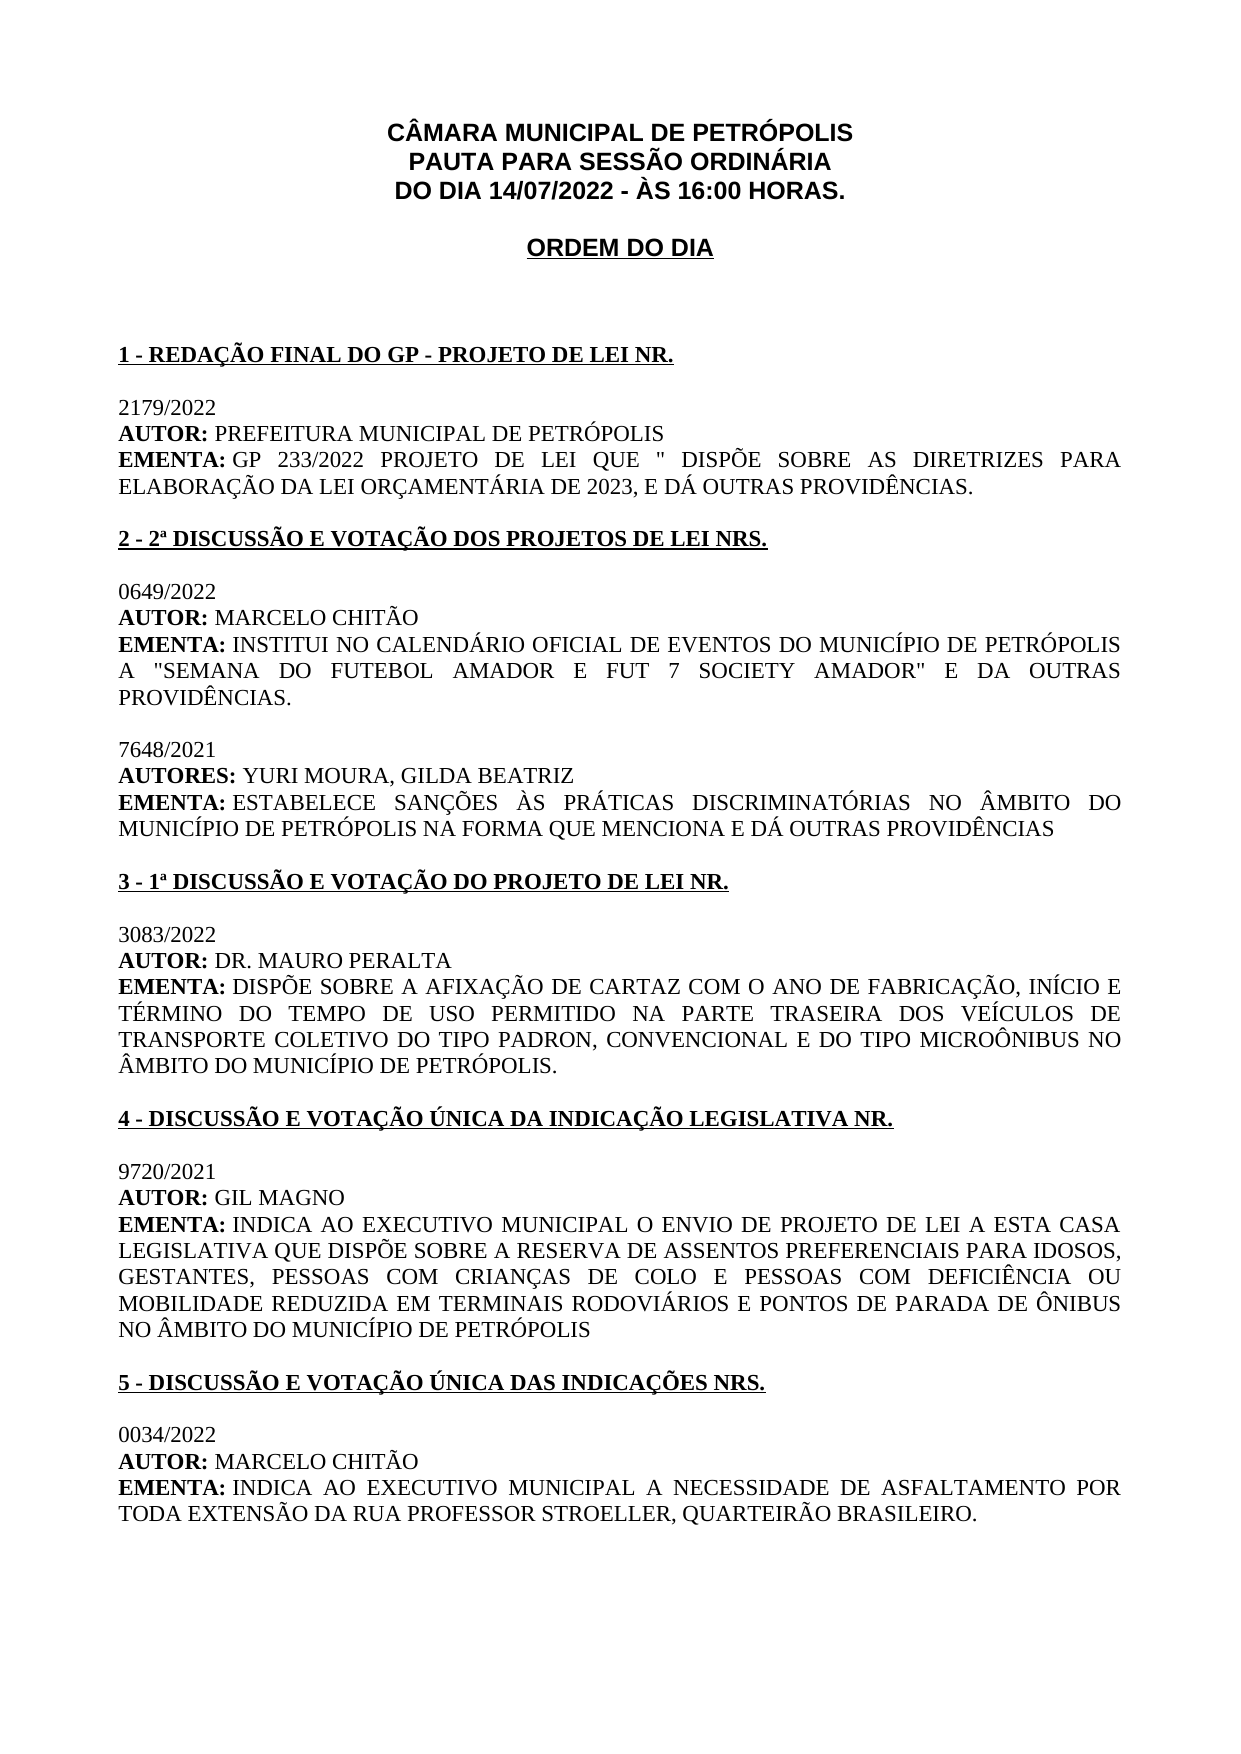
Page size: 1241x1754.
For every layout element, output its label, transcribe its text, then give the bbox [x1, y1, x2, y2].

text CâMARA MUNICIPAL DE PETRÓPOLIS PAUTA PARA SESSÃO ORDINÁRIA DO DIA 14/07/2022 - ÀS 16:00 HORAS. [118, 118, 1122, 204]
text 5 - DISCUSSÃO E VOTAÇÃO ÚNICA DAS INDICAÇÕES NRS. [118, 1369, 1122, 1395]
text 0034/2022 AUTOR: MARCELO CHITÃO [118, 1421, 1122, 1474]
text ORDEM DO DIA [118, 233, 1122, 262]
text 0649/2022 AUTOR: MARCELO CHITÃO [118, 578, 1122, 631]
text EMENTA: INSTITUI NO CALENDÁRIO OFICIAL DE EVENTOS DO MUNICÍPIO DE PETRÓPOLIS A "SEMANA DO FUTEBOL AMADOR E FUT 7 SOCIETY AMADOR" E DA OUTRAS PROVIDÊNCIAS. [118, 631, 1122, 710]
text 3083/2022 AUTOR: DR. MAURO PERALTA [118, 921, 1122, 973]
text 7648/2021 AUTORES: YURI MOURA, GILDA BEATRIZ [118, 736, 1122, 789]
text 2179/2022 AUTOR: PREFEITURA MUNICIPAL DE PETRÓPOLIS [118, 394, 1122, 446]
text EMENTA: INDICA AO EXECUTIVO MUNICIPAL O ENVIO DE PROJETO DE LEI A ESTA CASA LEGISLATIVA QUE DISPÕE SOBRE A RESERVA DE ASSENTOS PREFERENCIAIS PARA IDOSOS, GESTANTES, PESSOAS COM CRIANÇAS DE COLO E PESSOAS COM DEFICIÊNCIA OU MOBILIDADE REDUZIDA EM TERMINAIS RODOVIÁRIOS E PONTOS DE PARADA DE ÔNIBUS NO ÂMBITO DO MUNICÍPIO DE PETRÓPOLIS [118, 1211, 1122, 1342]
text EMENTA: ESTABELECE SANÇÕES ÀS PRÁTICAS DISCRIMINATÓRIAS NO ÂMBITO DO MUNICÍPIO DE PETRÓPOLIS NA FORMA QUE MENCIONA E DÁ OUTRAS PROVIDÊNCIAS [118, 789, 1122, 842]
text 1 - REDAÇÃO FINAL DO GP - PROJETO DE LEI NR. [118, 341, 1122, 367]
text 9720/2021 AUTOR: GIL MAGNO [118, 1158, 1122, 1211]
text 4 - DISCUSSÃO E VOTAÇÃO ÚNICA DA INDICAÇÃO LEGISLATIVA NR. [118, 1105, 1122, 1132]
text 3 - 1ª DISCUSSÃO E VOTAÇÃO DO PROJETO DE LEI NR. [118, 868, 1122, 894]
text EMENTA: DISPÕE SOBRE A AFIXAÇÃO DE CARTAZ COM O ANO DE FABRICAÇÃO, INÍCIO E TÉRMINO DO TEMPO DE USO PERMITIDO NA PARTE TRASEIRA DOS VEÍCULOS DE TRANSPORTE COLETIVO DO TIPO PADRON, CONVENCIONAL E DO TIPO MICROÔNIBUS NO ÂMBITO DO MUNICÍPIO DE PETRÓPOLIS. [118, 973, 1122, 1079]
text EMENTA: INDICA AO EXECUTIVO MUNICIPAL A NECESSIDADE DE ASFALTAMENTO POR TODA EXTENSÃO DA RUA PROFESSOR STROELLER, QUARTEIRÃO BRASILEIRO. [118, 1474, 1122, 1527]
text 2 - 2ª DISCUSSÃO E VOTAÇÃO DOS PROJETOS DE LEI NRS. [118, 525, 1122, 552]
text EMENTA: GP 233/2022 PROJETO DE LEI QUE " DISPÕE SOBRE AS DIRETRIZES PARA ELABORAÇÃO DA LEI ORÇAMENTÁRIA DE 2023, E DÁ OUTRAS PROVIDÊNCIAS. [118, 446, 1122, 499]
